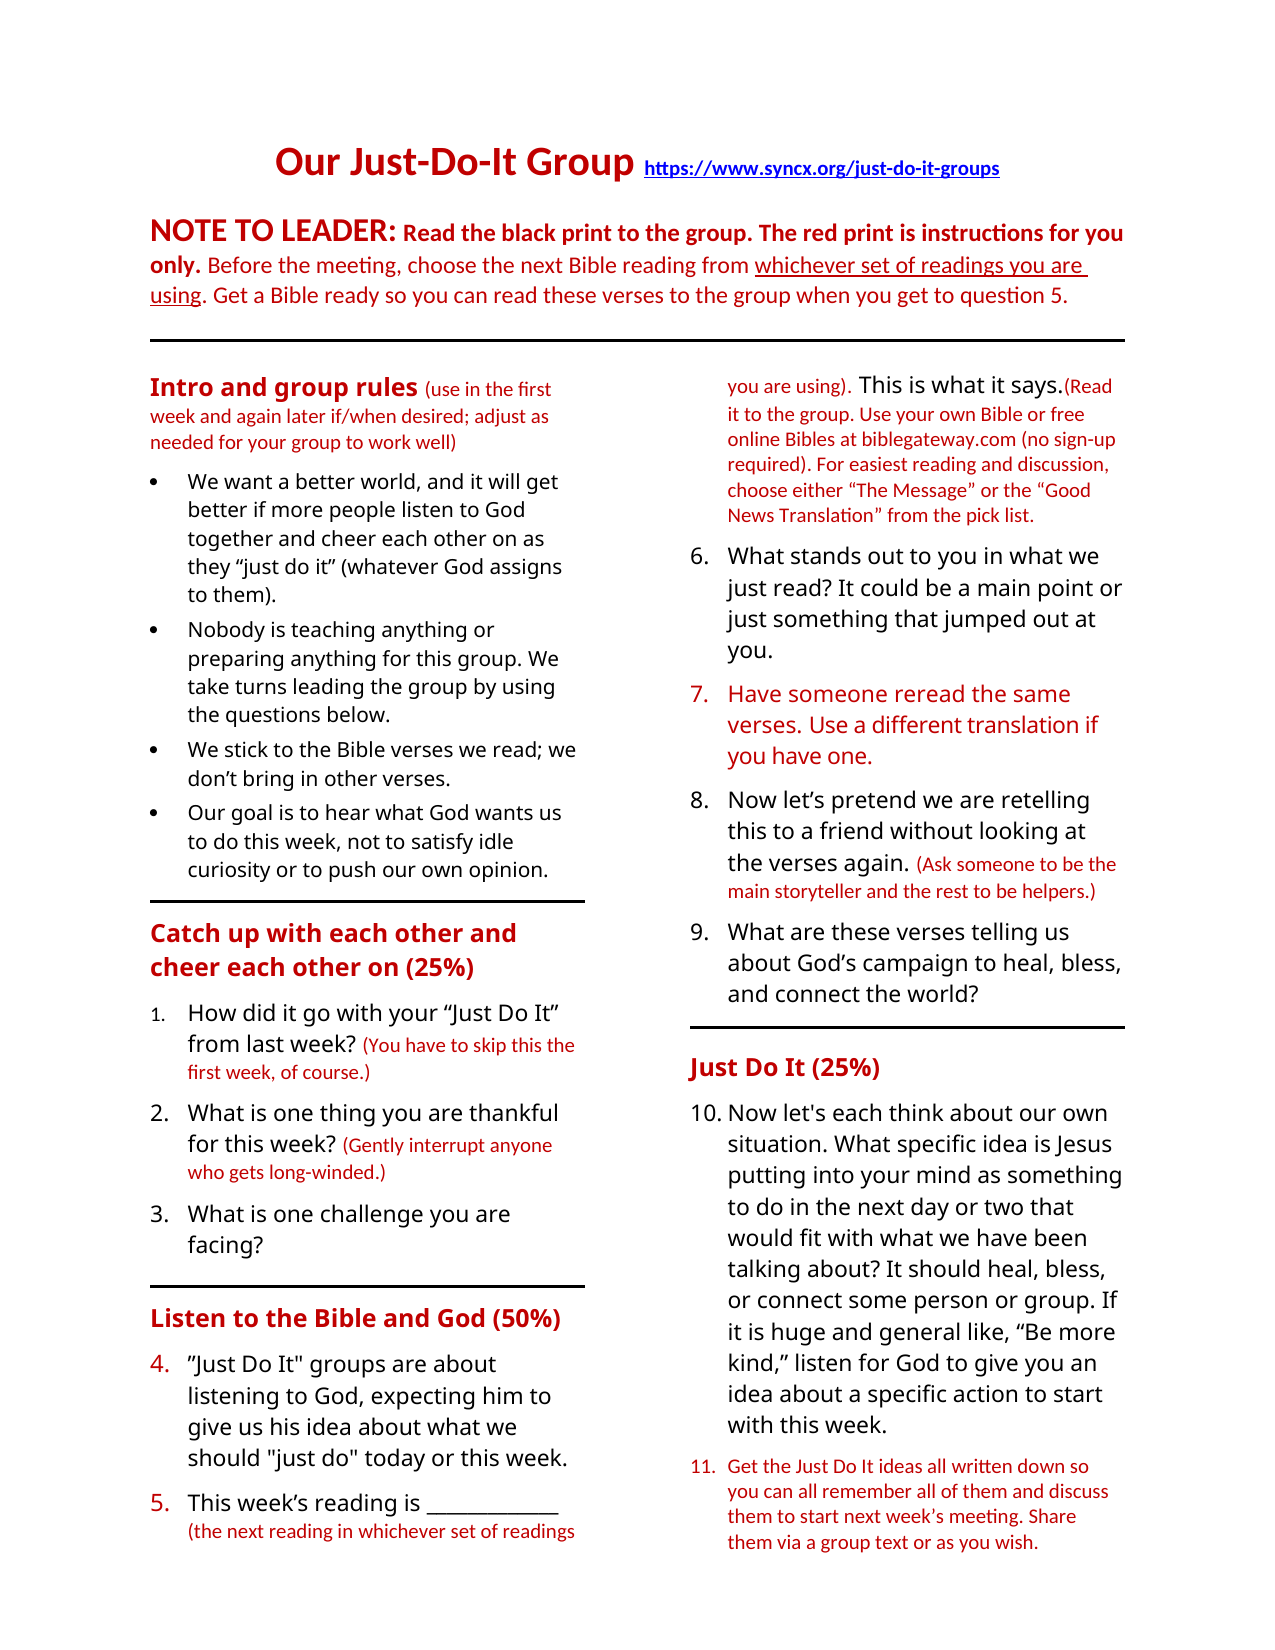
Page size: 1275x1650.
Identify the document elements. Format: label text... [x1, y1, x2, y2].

list What is one challenge you are facing? [150, 1197, 585, 1260]
list What are these verses telling us about God’s campaign to heal, bless, and connect the world? [690, 916, 1125, 1026]
list Nobody is teaching anything or preparing anything for this group. We take turns leading the group by using the questions below. [150, 615, 585, 729]
list This week’s reading is _____________ (the next reading in whichever set of readings you are using). This is what it says.(Read it to the group. Use your own Bible or free online Bibles at biblegateway.com (no sign-up required). For easiest reading and discussion, choose either “The Message” or the “Good News Translation” from the pick list. [150, 1486, 585, 1544]
text Our Just-Do-It Group https://www.syncx.org/just-do-it-groups [150, 135, 1125, 186]
list How did it go with your “Just Do It” from last week? (You have to skip this the first week, of course.) [150, 997, 585, 1084]
list Now let's each think about our own situation. What specific idea is Jesus putting into your mind as something to do in the next day or two that would fit with what we have been talking about? It should heal, bless, or connect some person or group. If it is huge and general like, “Be more kind,” listen for God to give you an idea about a specific action to start with this week. [690, 1097, 1125, 1440]
list What stands out to you in what we just read? It could be a main point or just something that jumped out at you. [690, 540, 1125, 665]
list Get the Just Do It ideas all written down so you can all remember all of them and discuss them to start next week’s meeting. Share them via a group text or as you wish. [690, 1453, 1125, 1554]
list Our goal is to hear what God wants us to do this week, not to satisfy idle curiosity or to push our own opinion. [150, 798, 585, 900]
list Have someone reread the same verses. Use a different translation if you have one. [690, 678, 1125, 772]
text Listen to the Bible and God (50%) [150, 1288, 585, 1335]
list We want a better world, and it will get better if more people listen to God together and cheer each other on as they “just do it” (whatever God assigns to them). [150, 467, 585, 609]
list Now let’s pretend we are retelling this to a friend without looking at the verses again. (Ask someone to be the main storyteller and the rest to be helpers.) [690, 784, 1125, 903]
text Intro and group rules (use in the first week and again later if/when desired; adjust as needed for your group to work well) [150, 369, 585, 454]
list This week’s reading is _____________ (the next reading in whichever set of readings you are using). This is what it says.(Read it to the group. Use your own Bible or free online Bibles at biblegateway.com (no sign-up required). For easiest reading and discussion, choose either “The Message” or the “Good News Translation” from the pick list. [690, 369, 1125, 528]
text Just Do It (25%) [690, 1050, 1125, 1084]
list What is one thing you are thankful for this week? (Gently interrupt anyone who gets long-winded.) [150, 1097, 585, 1185]
list ”Just Do It" groups are about listening to God, expecting him to give us his idea about what we should "just do" today or this week. [150, 1347, 585, 1473]
list We stick to the Bible verses we read; we don’t bring in other verses. [150, 735, 585, 792]
text NOTE TO LEADER: Read the black print to the group. The red print is instructions for you only. Before the meeting, choose the next Bible reading from whichever set of readings you are using. Get a Bible ready so you can read these verses to the group when you get to question 5. [150, 208, 1125, 309]
text Catch up with each other and cheer each other on (25%) [150, 916, 585, 984]
